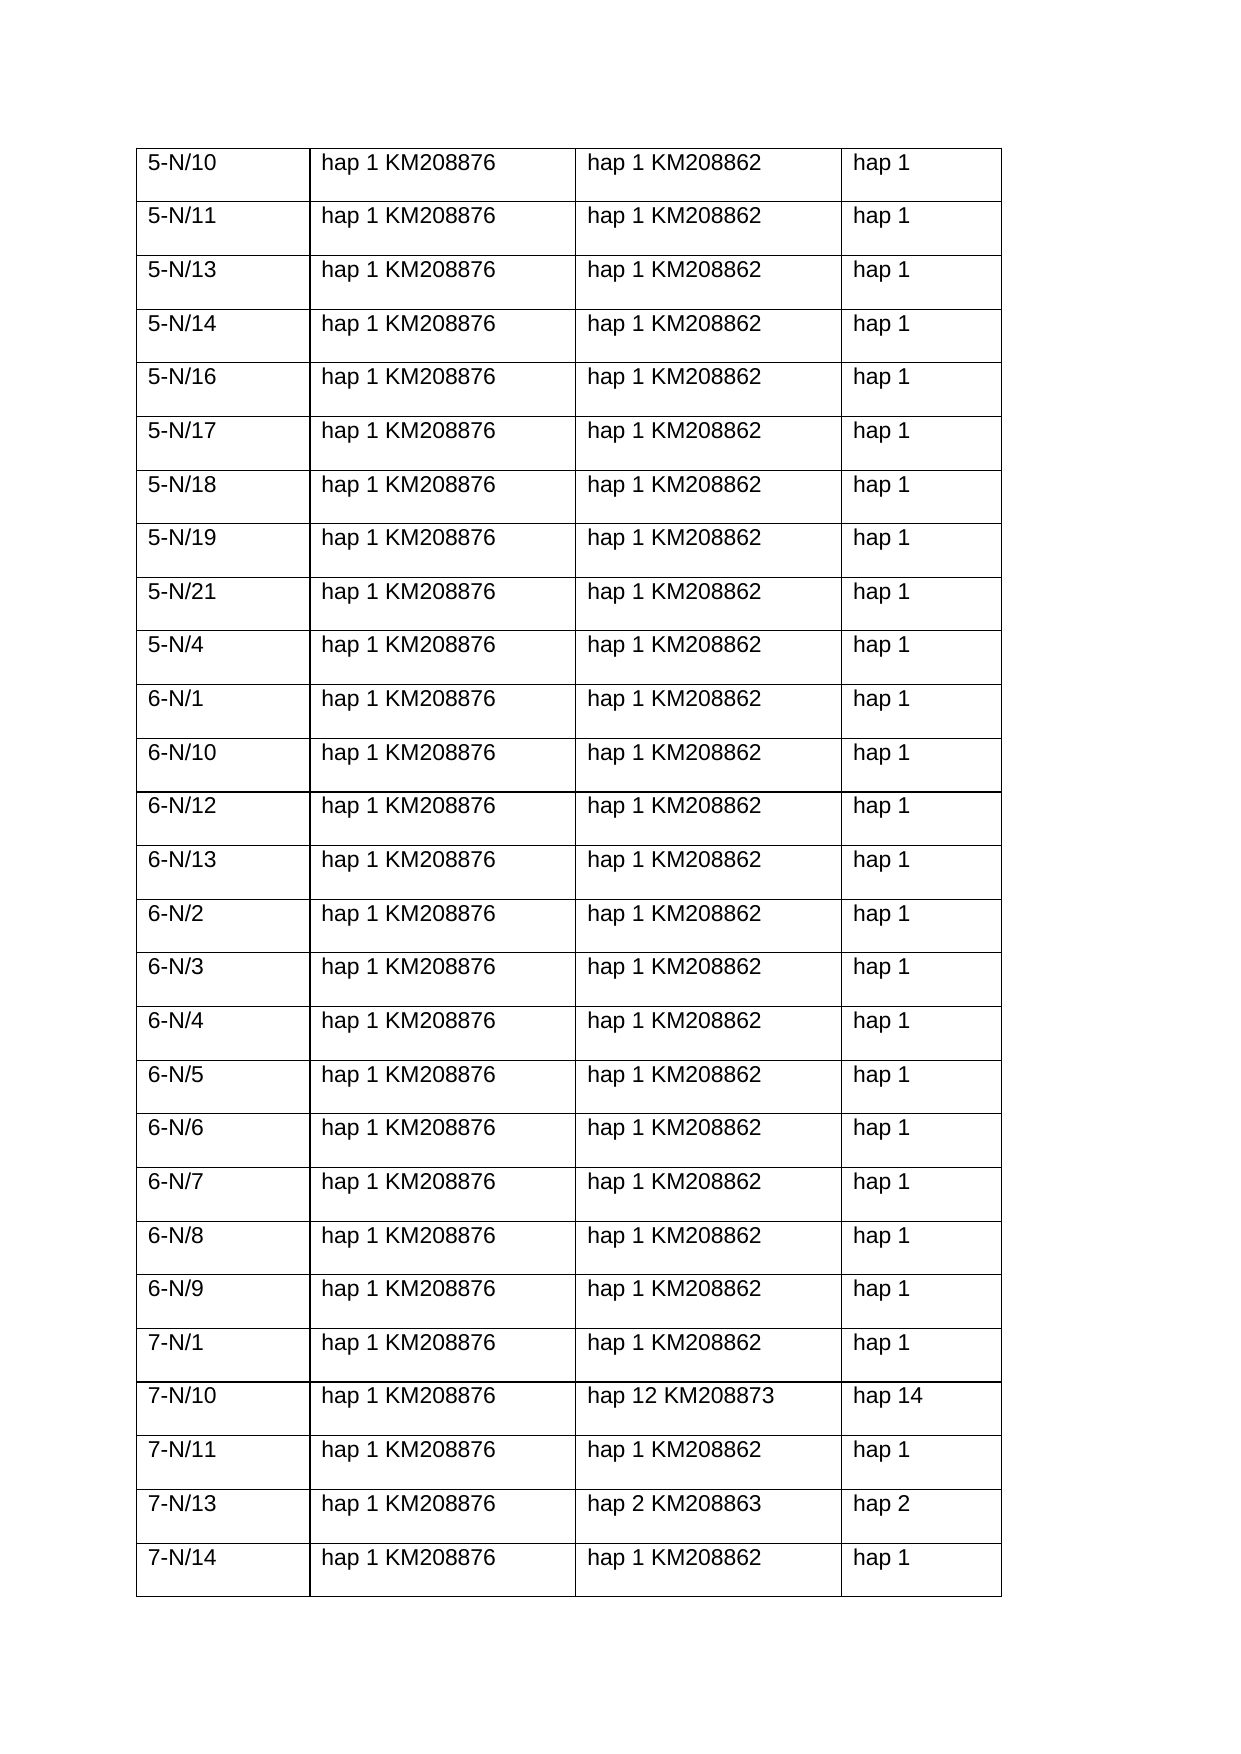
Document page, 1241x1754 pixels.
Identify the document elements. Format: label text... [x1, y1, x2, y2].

table_cell hap 1 [842, 1168, 1001, 1221]
table_cell hap 1 KM208876 [311, 1007, 575, 1059]
table_cell hap 1 [842, 578, 1001, 630]
table_cell hap 1 KM208876 [311, 363, 575, 416]
table_cell hap 1 KM208876 [311, 846, 575, 899]
table_cell 5-N/21 [137, 578, 309, 630]
table_cell hap 1 KM208876 [311, 1383, 575, 1435]
table_cell hap 12 KM208873 [576, 1383, 841, 1435]
table_cell 6-N/3 [137, 953, 309, 1006]
table_cell hap 1 KM208862 [576, 846, 841, 899]
table_cell hap 1 KM208876 [311, 953, 575, 1006]
table_cell hap 1 [842, 631, 1001, 684]
table_cell hap 1 KM208862 [576, 1329, 841, 1381]
table_cell hap 1 [842, 1222, 1001, 1274]
table_cell 5-N/16 [137, 363, 309, 416]
table_cell 5-N/18 [137, 471, 309, 523]
table_cell hap 1 KM208876 [311, 739, 575, 791]
table_cell hap 1 KM208876 [311, 471, 575, 523]
table_cell hap 1 KM208862 [576, 953, 841, 1006]
table_cell hap 1 KM208876 [311, 900, 575, 952]
table_cell hap 1 KM208876 [311, 524, 575, 577]
table_cell hap 1 KM208862 [576, 685, 841, 738]
table_cell hap 1 [842, 685, 1001, 738]
table_cell hap 1 KM208876 [311, 1061, 575, 1113]
table_cell 5-N/4 [137, 631, 309, 684]
table_cell hap 1 [842, 202, 1001, 255]
table_cell hap 1 KM208862 [576, 631, 841, 684]
table_cell 7-N/11 [137, 1436, 309, 1489]
table_cell hap 1 KM208862 [576, 524, 841, 577]
table_cell hap 1 KM208862 [576, 1168, 841, 1221]
table_cell 6-N/7 [137, 1168, 309, 1221]
table_cell hap 1 [842, 1544, 1001, 1596]
table_cell hap 1 KM208862 [576, 202, 841, 255]
table_cell 7-N/14 [137, 1544, 309, 1596]
table_cell hap 1 [842, 900, 1001, 952]
table_cell 7-N/13 [137, 1490, 309, 1542]
table_cell 6-N/4 [137, 1007, 309, 1059]
table_cell hap 1 [842, 363, 1001, 416]
table_cell hap 1 KM208862 [576, 256, 841, 308]
table_cell hap 1 KM208876 [311, 256, 575, 308]
table_cell 5-N/11 [137, 202, 309, 255]
table_cell 6-N/6 [137, 1114, 309, 1167]
table_cell hap 1 [842, 846, 1001, 899]
table_cell hap 1 [842, 1436, 1001, 1489]
table_cell 6-N/8 [137, 1222, 309, 1274]
table_cell hap 1 KM208876 [311, 417, 575, 469]
table_cell 6-N/5 [137, 1061, 309, 1113]
table_cell hap 1 KM208862 [576, 417, 841, 469]
table_cell 5-N/13 [137, 256, 309, 308]
table_cell hap 1 KM208876 [311, 1436, 575, 1489]
table_cell hap 2 KM208863 [576, 1490, 841, 1542]
table_cell hap 1 KM208876 [311, 578, 575, 630]
table_cell hap 1 KM208876 [311, 685, 575, 738]
table_cell hap 1 [842, 739, 1001, 791]
table_cell hap 1 KM208862 [576, 149, 841, 201]
table_cell hap 1 KM208876 [311, 1114, 575, 1167]
table_cell hap 1 KM208876 [311, 1490, 575, 1542]
table_cell hap 1 KM208876 [311, 202, 575, 255]
table_cell 6-N/12 [137, 793, 309, 845]
table_cell hap 1 KM208862 [576, 1007, 841, 1059]
table_cell hap 1 KM208862 [576, 578, 841, 630]
table_cell hap 1 KM208876 [311, 310, 575, 362]
table_cell hap 1 [842, 1329, 1001, 1381]
table_cell hap 1 KM208862 [576, 363, 841, 416]
table_cell hap 1 KM208862 [576, 739, 841, 791]
table_cell hap 1 KM208862 [576, 1222, 841, 1274]
table_cell hap 1 [842, 256, 1001, 308]
table_cell hap 1 KM208862 [576, 1436, 841, 1489]
table_cell hap 1 [842, 417, 1001, 469]
table_cell hap 1 [842, 953, 1001, 1006]
table_cell hap 1 [842, 1007, 1001, 1059]
table_cell 6-N/2 [137, 900, 309, 952]
table_cell 7-N/10 [137, 1383, 309, 1435]
table_cell hap 1 KM208876 [311, 631, 575, 684]
table_cell hap 1 KM208876 [311, 793, 575, 845]
table_cell hap 2 [842, 1490, 1001, 1542]
table_cell hap 1 KM208862 [576, 900, 841, 952]
table_cell 6-N/1 [137, 685, 309, 738]
table_cell hap 1 KM208876 [311, 1222, 575, 1274]
table_cell hap 1 KM208862 [576, 1114, 841, 1167]
table_cell hap 1 KM208862 [576, 471, 841, 523]
table_cell 5-N/19 [137, 524, 309, 577]
table_cell hap 14 [842, 1383, 1001, 1435]
table_cell hap 1 KM208876 [311, 1329, 575, 1381]
table_cell hap 1 KM208862 [576, 310, 841, 362]
table_cell hap 1 [842, 793, 1001, 845]
table_cell 5-N/10 [137, 149, 309, 201]
table_cell hap 1 KM208876 [311, 1275, 575, 1328]
table_cell hap 1 [842, 1061, 1001, 1113]
table_cell hap 1 [842, 524, 1001, 577]
table_cell 6-N/9 [137, 1275, 309, 1328]
table_cell hap 1 [842, 471, 1001, 523]
table_cell hap 1 [842, 149, 1001, 201]
table_cell hap 1 [842, 310, 1001, 362]
table_cell hap 1 KM208862 [576, 1544, 841, 1596]
table_cell hap 1 [842, 1114, 1001, 1167]
table_cell hap 1 KM208862 [576, 793, 841, 845]
table_cell 5-N/14 [137, 310, 309, 362]
table_cell hap 1 KM208862 [576, 1061, 841, 1113]
table_cell hap 1 [842, 1275, 1001, 1328]
table_cell hap 1 KM208876 [311, 1544, 575, 1596]
table_cell 6-N/10 [137, 739, 309, 791]
table_cell hap 1 KM208876 [311, 149, 575, 201]
table_cell 5-N/17 [137, 417, 309, 469]
table_cell 6-N/13 [137, 846, 309, 899]
table_cell 7-N/1 [137, 1329, 309, 1381]
table_cell hap 1 KM208862 [576, 1275, 841, 1328]
table_cell hap 1 KM208876 [311, 1168, 575, 1221]
